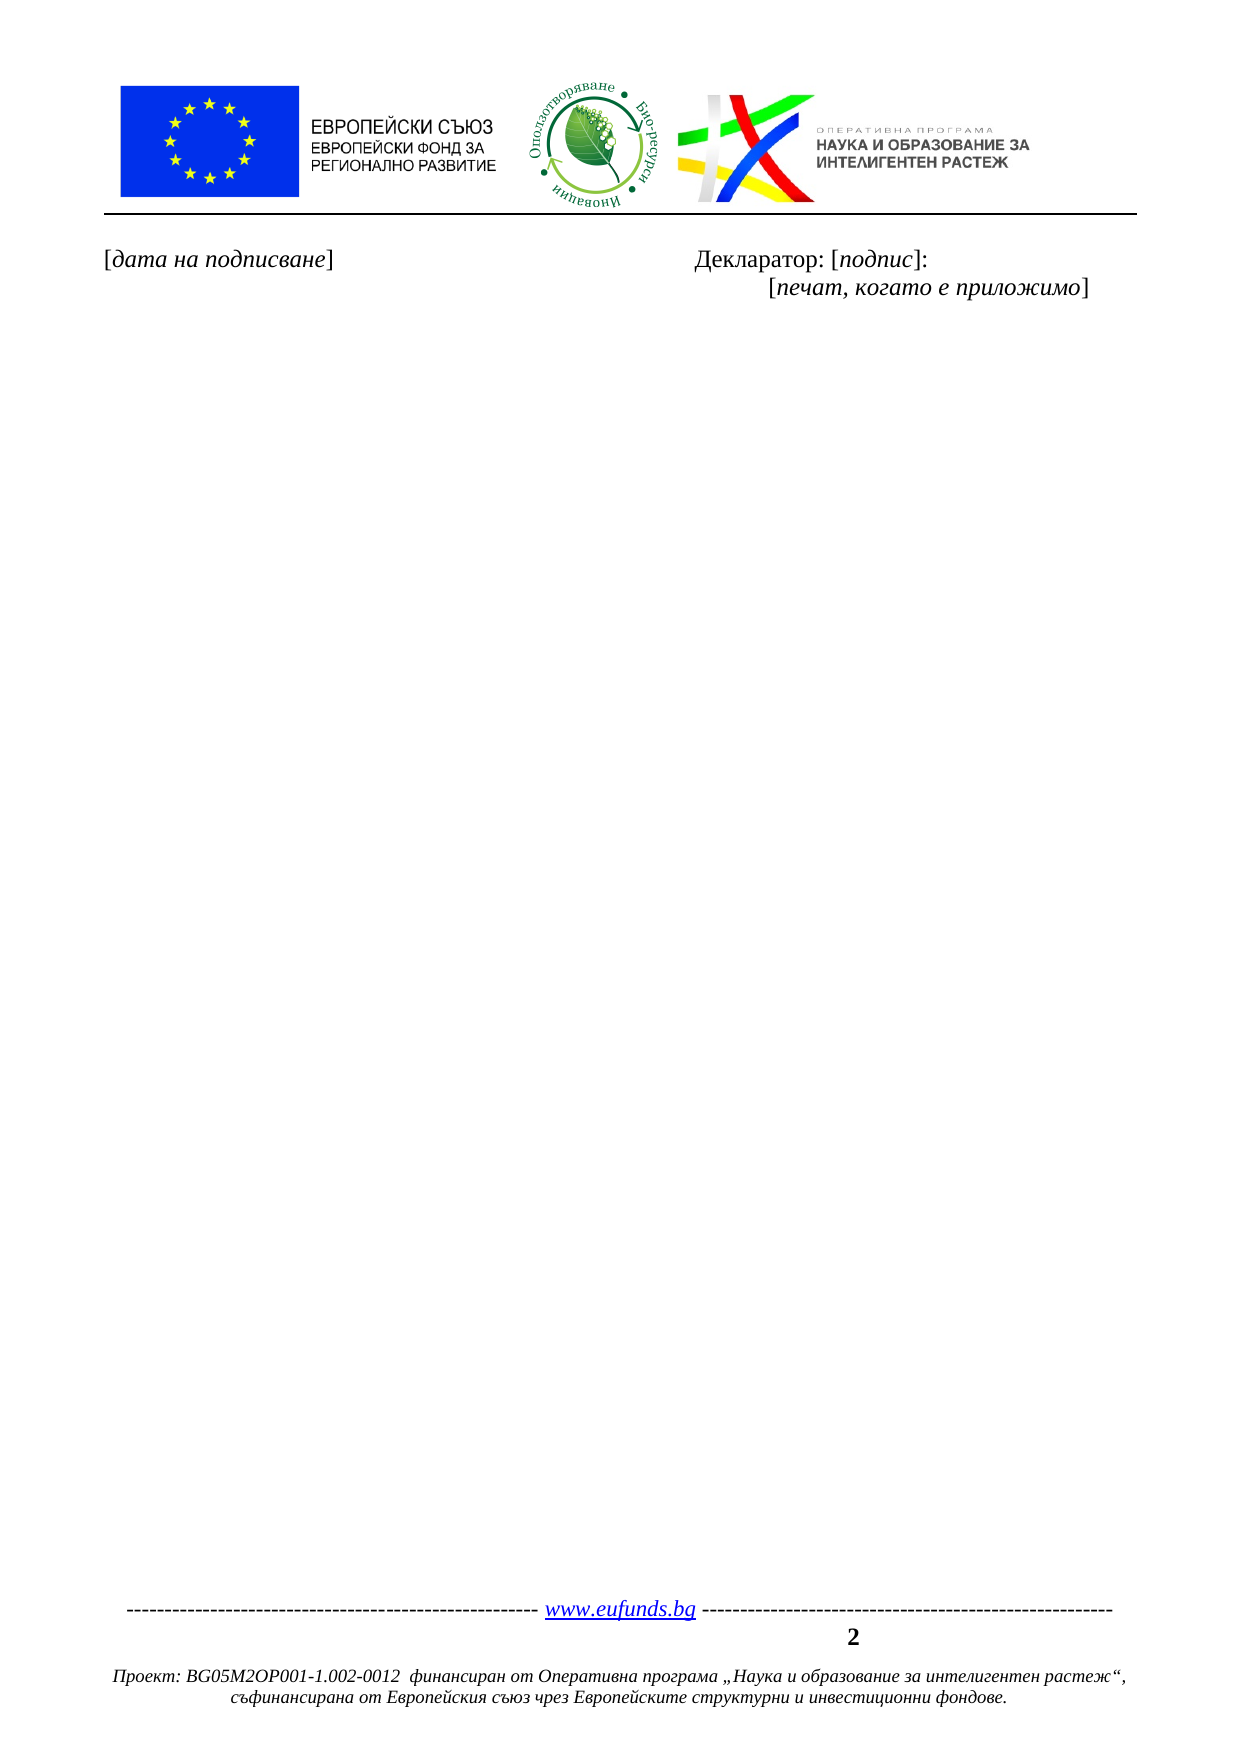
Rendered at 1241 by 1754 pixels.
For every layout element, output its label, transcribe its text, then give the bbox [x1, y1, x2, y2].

text [дата на подписване] Декларатор: [подпис]: [печат, когато е приложимо] [103, 244, 1137, 301]
picture [663, 75, 1049, 212]
picture [103, 73, 662, 212]
